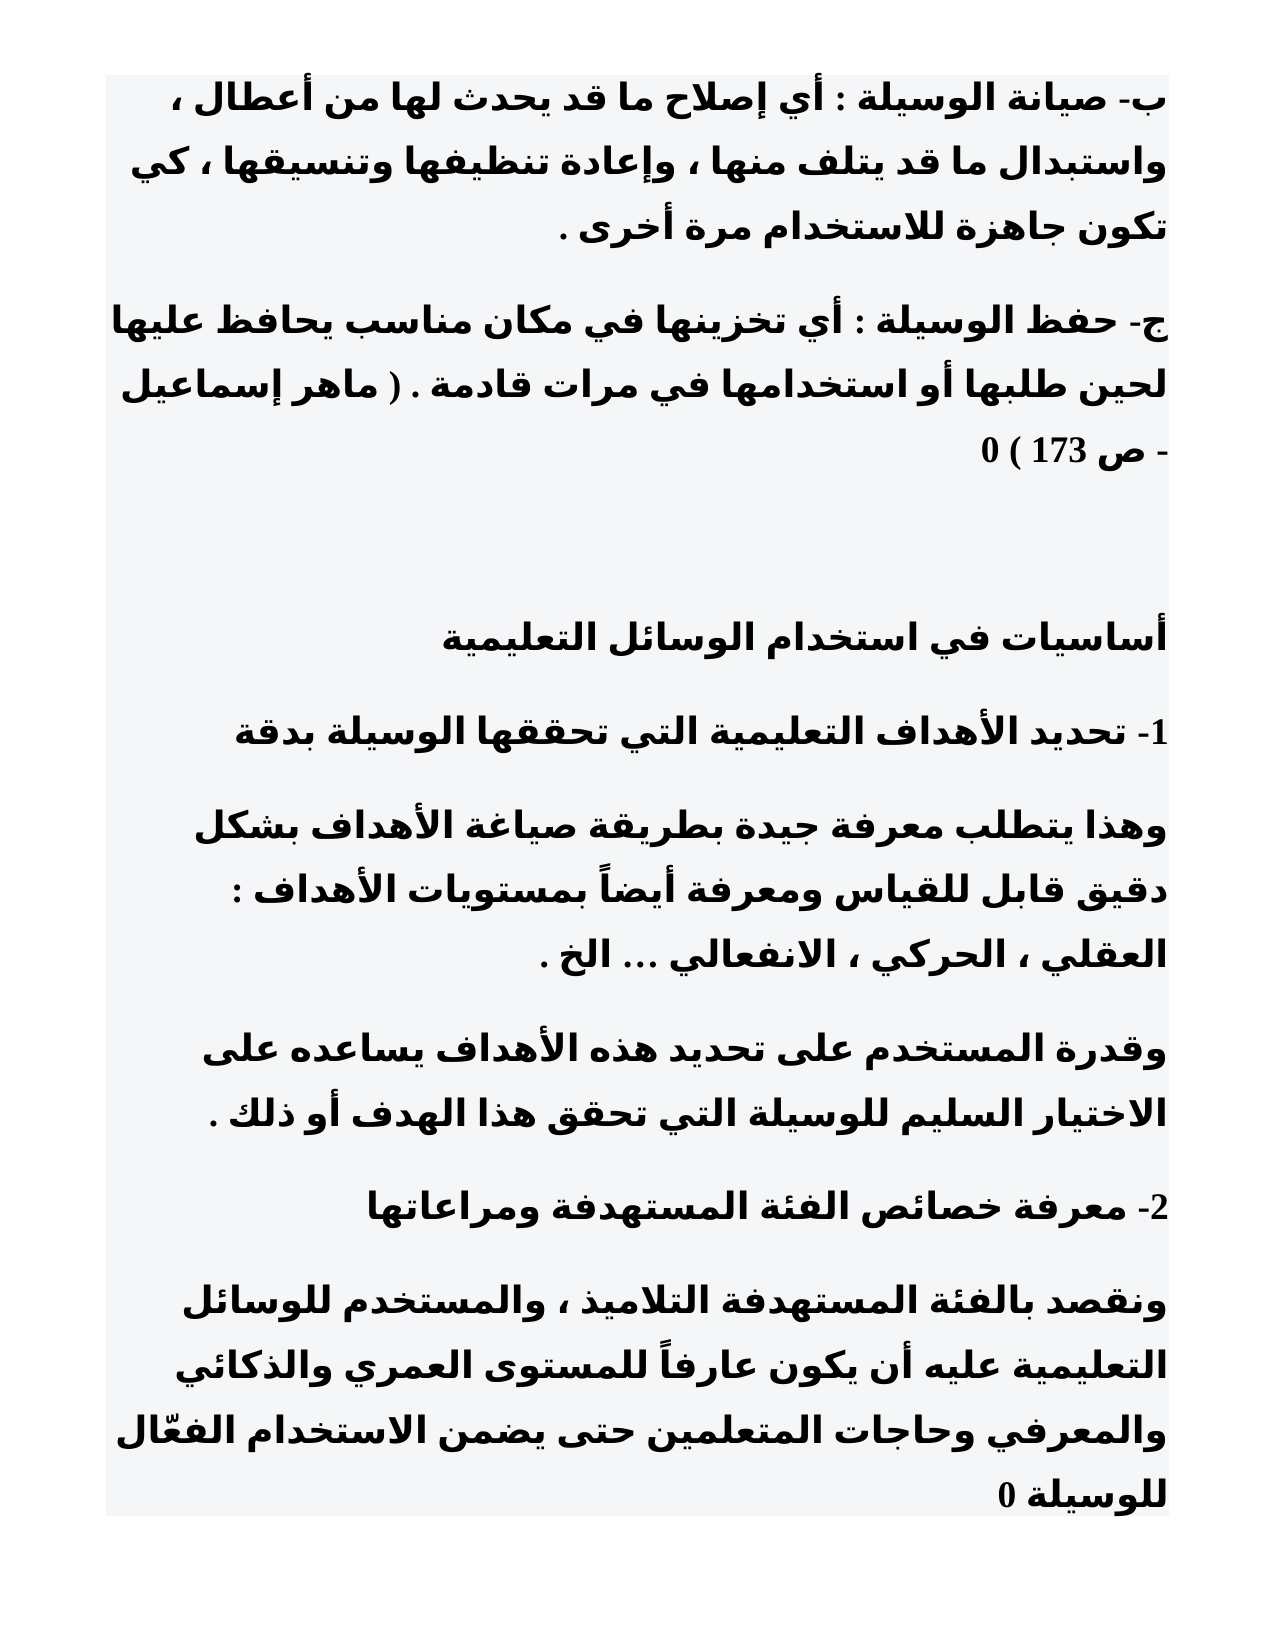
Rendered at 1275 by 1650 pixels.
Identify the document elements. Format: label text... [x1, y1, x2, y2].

text وقدرة المستخدم على تحديد هذه الأهداف يساعده على الاختيار السليم للوسيلة التي تحقق هذا الهدف أو ذلك . [106, 1026, 1169, 1134]
text 1- تحديد الأهداف التعليمية التي تحققها الوسيلة بدقة [106, 709, 1169, 752]
text وهذا يتطلب معرفة جيدة بطريقة صياغة الأهداف بشكل دقيق قابل للقياس ومعرفة أيضاً بمستويات الأهداف : العقلي ، الحركي ، الانفعالي … الخ . [106, 803, 1169, 976]
text ج- حفظ الوسيلة : أي تخزينها في مكان مناسب يحافظ عليها لحين طلبها أو استخدامها في مرات قادمة . ( ماهر إسماعيل - ص 173 ) 0 [106, 298, 1169, 471]
text 2- معرفة خصائص الفئة المستهدفة ومراعاتها [106, 1185, 1169, 1228]
text ونقصد بالفئة المستهدفة التلاميذ ، والمستخدم للوسائل التعليمية عليه أن يكون عارفاً للمستوى العمري والذكائي والمعرفي وحاجات المتعلمين حتى يضمن الاستخدام الفعّال للوسيلة 0 [106, 1279, 1169, 1516]
text ب- صيانة الوسيلة : أي إصلاح ما قد يحدث لها من أعطال ، واستبدال ما قد يتلف منها ، وإعادة تنظيفها وتنسيقها ، كي تكون جاهزة للاستخدام مرة أخرى . [106, 75, 1169, 247]
text أساسيات في استخدام الوسائل التعليمية [106, 615, 1169, 658]
